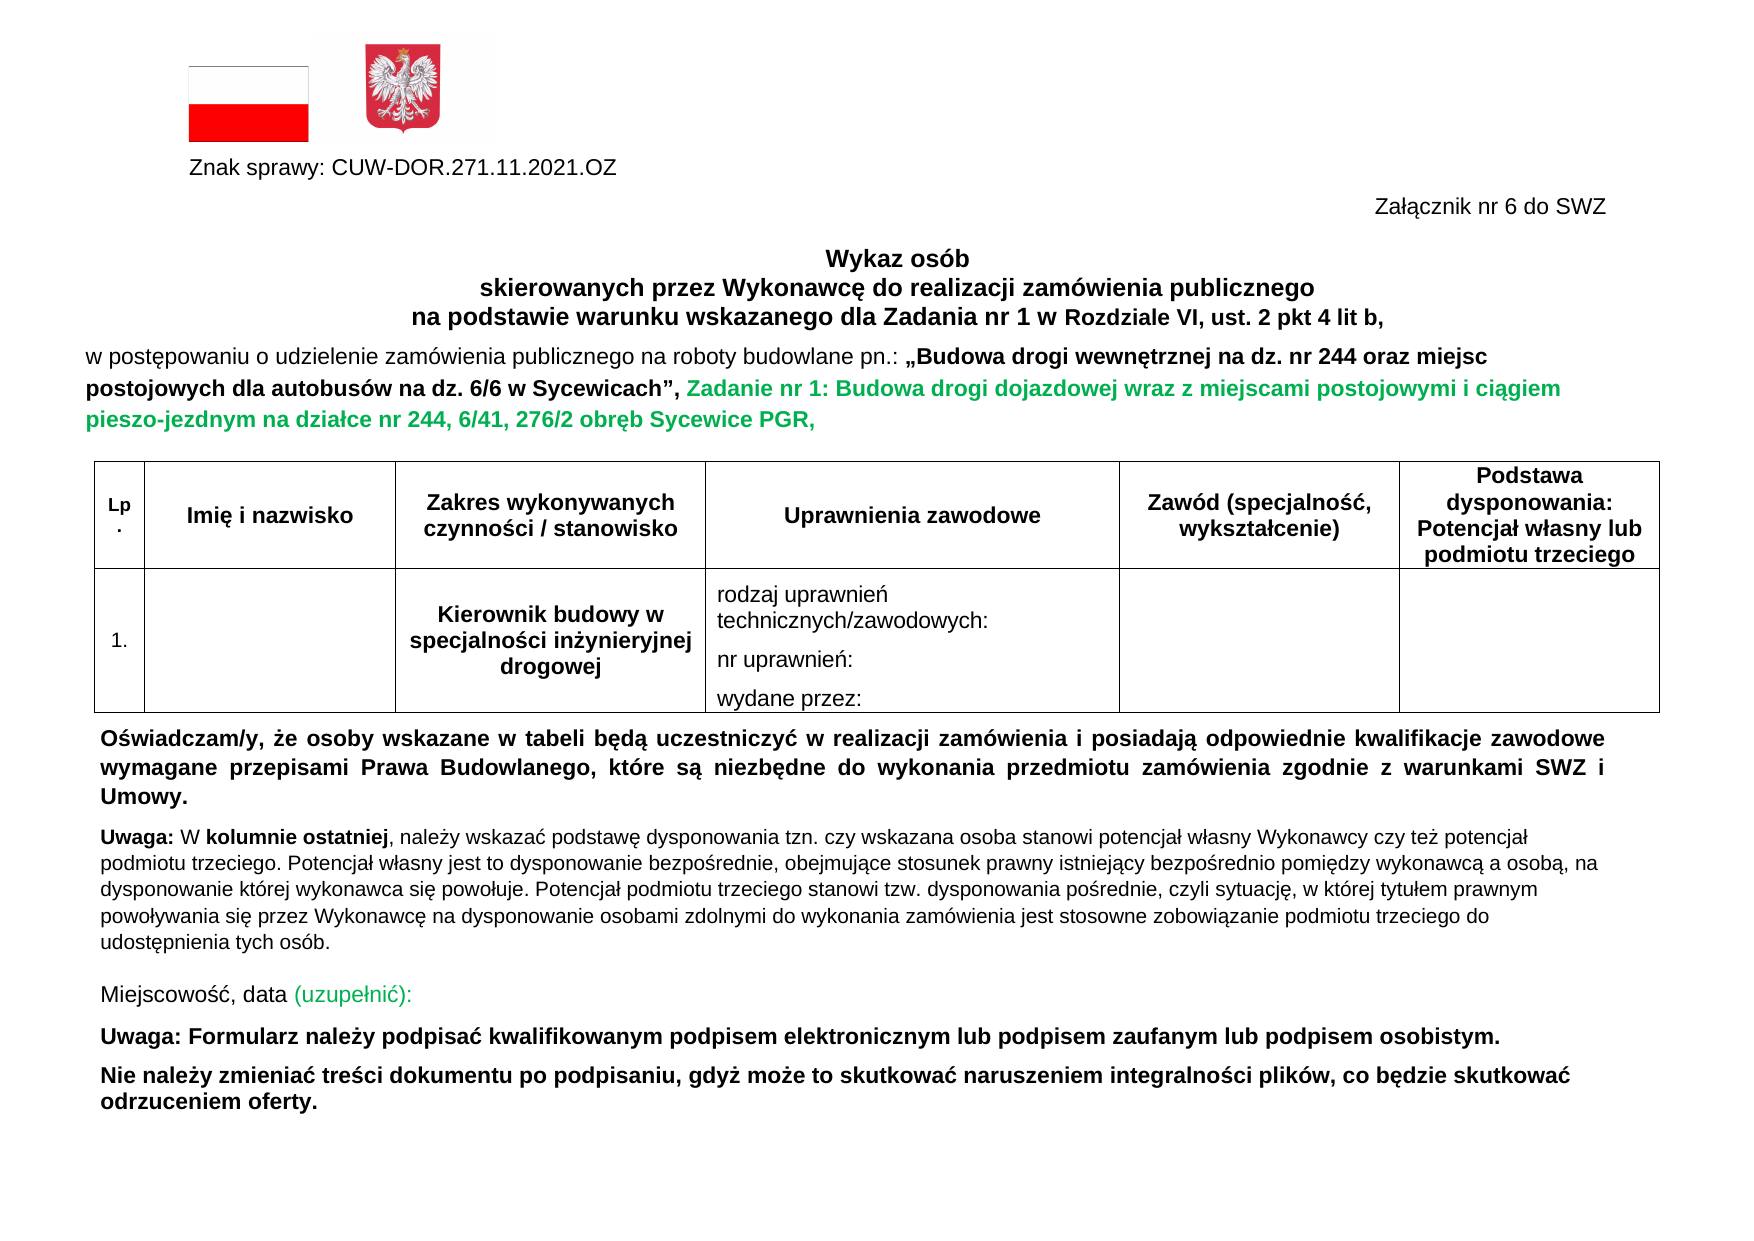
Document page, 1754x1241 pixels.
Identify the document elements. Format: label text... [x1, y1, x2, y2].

table_cell Kierownik budowy w specjalności inżynieryjnej drogowej [396, 569, 705, 712]
text Nie należy zmieniać treści dokumentu po podpisaniu, gdyż może to skutkować naruszeniem integralności plików, co będzie skutkować odrzuceniem oferty. [100, 1062, 1606, 1114]
text na podstawie warunku wskazanego dla Zadania nr 1 w Rozdziale VI, ust. 2 pkt 4 lit b, [189, 301, 1606, 330]
picture [188, 35, 497, 142]
table_header Podstawa dysponowania: Potencjał własny lub podmiotu trzeciego [1400, 462, 1659, 568]
table_header Zakres wykonywanych czynności / stanowisko [396, 462, 705, 568]
title skierowanych przez Wykonawcę do realizacji zamówienia publicznego [189, 273, 1606, 301]
table_cell [1400, 569, 1659, 712]
table_cell 1. [95, 569, 144, 712]
text Uwaga: Formularz należy podpisać kwalifikowanym podpisem elektronicznym lub podpisem zaufanym lub podpisem osobistym. [100, 1023, 1606, 1049]
text Załącznik nr 6 do SWZ [189, 193, 1606, 219]
table_header Uprawnienia zawodowe [706, 462, 1119, 568]
title Wykaz osób [189, 244, 1606, 273]
table_cell rodzaj uprawnień technicznych/zawodowych: nr uprawnień: wydane przez: [706, 569, 1119, 712]
text Miejscowość, data (uzupełnić): [100, 981, 1606, 1008]
table_cell [1120, 569, 1399, 712]
table_header Lp. [95, 462, 144, 568]
table_cell [145, 569, 395, 712]
text Oświadczam/y, że osoby wskazane w tabeli będą uczestniczyć w realizacji zamówienia i posiadają odpowiednie kwalifikacje zawodowe wymagane przepisami Prawa Budowlanego, które są niezbędne do wykonania przedmiotu zamówienia zgodnie z warunkami SWZ i Umowy. [100, 725, 1606, 809]
table_header Zawód (specjalność, wykształcenie) [1120, 462, 1399, 568]
table_header Imię i nazwisko [145, 462, 395, 568]
text Uwaga: W kolumnie ostatniej, należy wskazać podstawę dysponowania tzn. czy wskazana osoba stanowi potencjał własny Wykonawcy czy też potencjał podmiotu trzeciego. Potencjał własny jest to dysponowanie bezpośrednie, obejmujące stosunek prawny istniejący bezpośrednio pomiędzy wykonawcą a osobą, na dysponowanie której wykonawca się powołuje. Potencjał podmiotu trzeciego stanowi tzw. dysponowania pośrednie, czyli sytuację, w której tytułem prawnym powoływania się przez Wykonawcę na dysponowanie osobami zdolnymi do wykonania zamówienia jest stosowne zobowiązanie podmiotu trzeciego do udostępnienia tych osób. [100, 824, 1606, 954]
text w postępowaniu o udzielenie zamówienia publicznego na roboty budowlane pn.: „Budowa drogi wewnętrznej na dz. nr 244 oraz miejsc postojowych dla autobusów na dz. 6/6 w Sycewicach”, Zadanie nr 1: Budowa drogi dojazdowej wraz z miejscami postojowymi i ciągiem pieszo-jezdnym na działce nr 244, 6/41, 276/2 obręb Sycewice PGR, [85, 343, 1606, 432]
